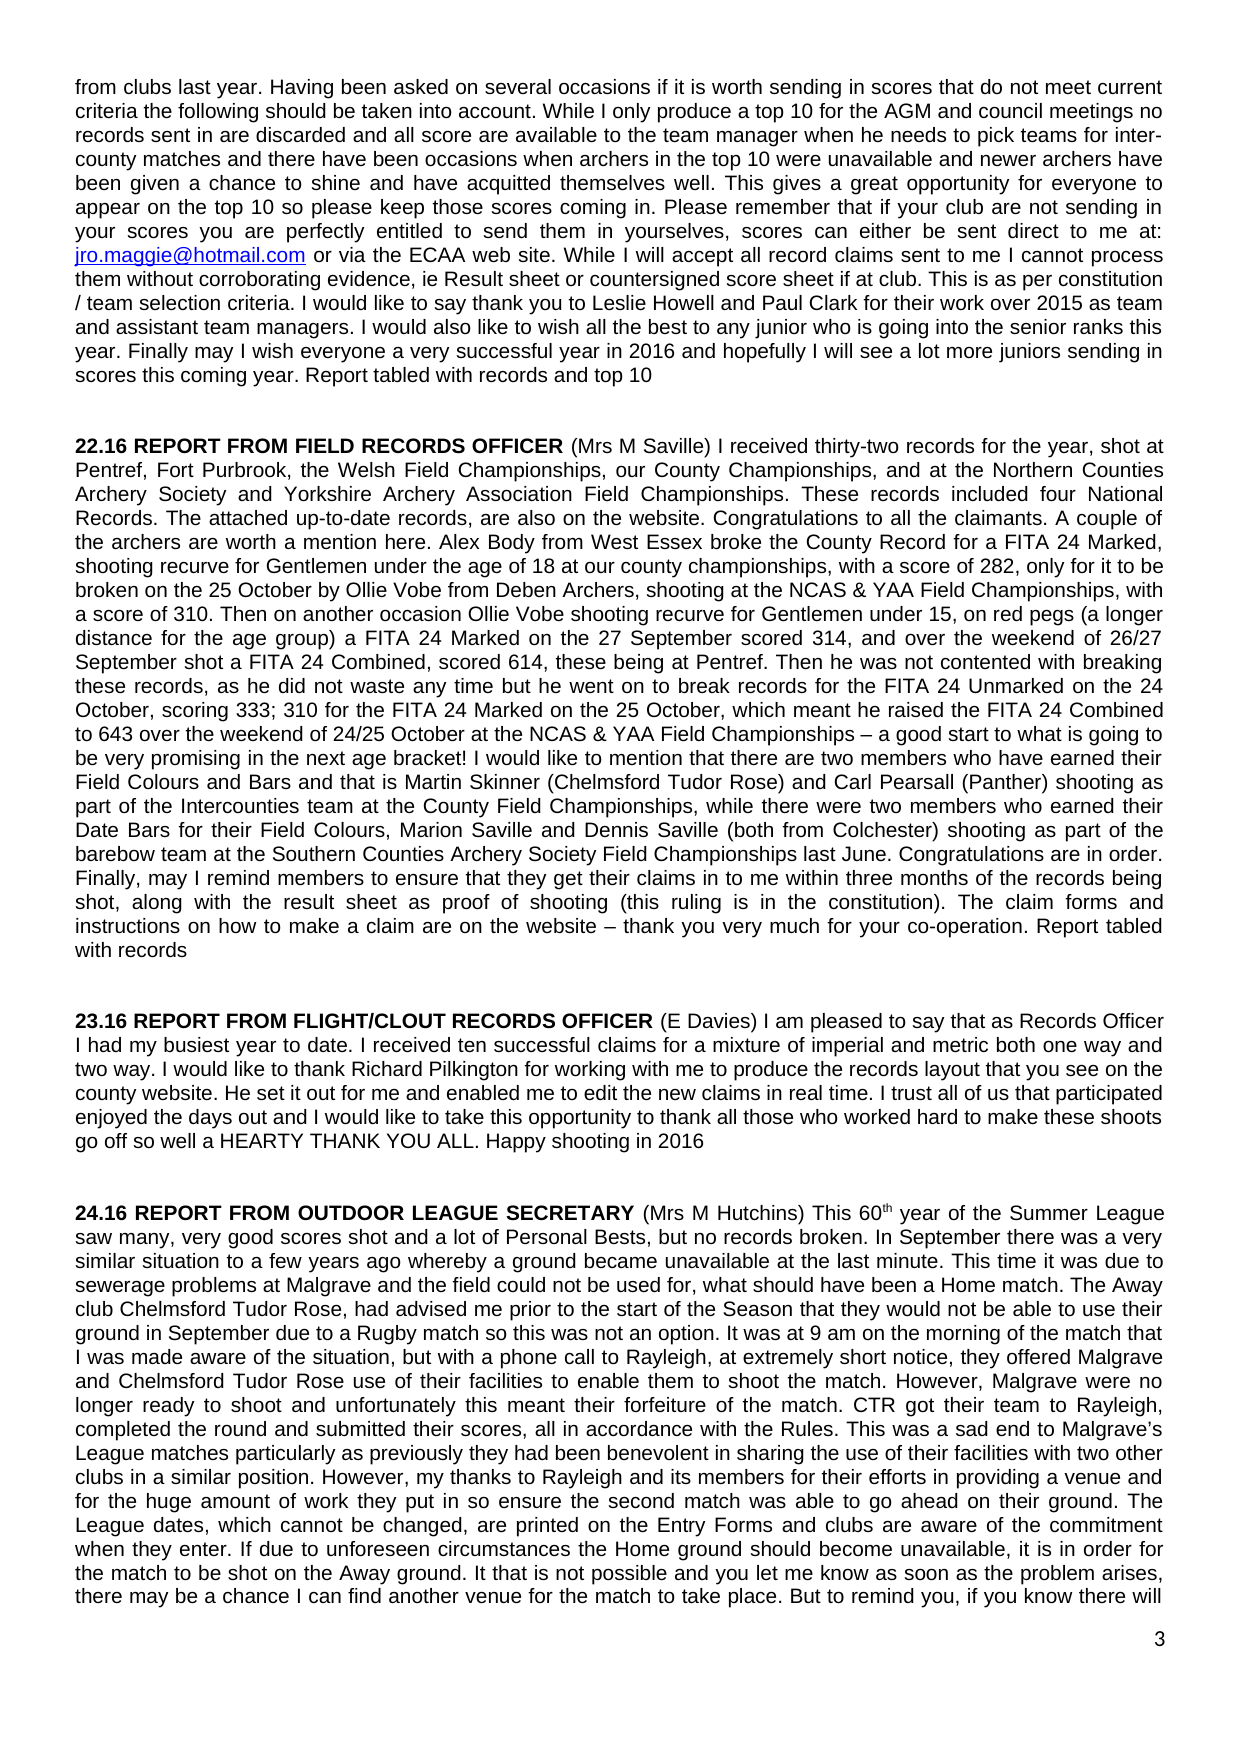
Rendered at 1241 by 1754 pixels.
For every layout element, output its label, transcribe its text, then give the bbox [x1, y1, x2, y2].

text 22.16 REPORT FROM FIELD RECORDS OFFICER (Mrs M Saville) I received thirty-two records for the year, shot at Pentref, Fort Purbrook, the Welsh Field Championships, our County Championships, and at the Northern Counties Archery Society and Yorkshire Archery Association Field Championships. These records included four National Records. The attached up-to-date records, are also on the website. Congratulations to all the claimants. A couple of the archers are worth a mention here. Alex Body from West Essex broke the County Record for a FITA 24 Marked, shooting recurve for Gentlemen under the age of 18 at our county championships, with a score of 282, only for it to be broken on the 25 October by Ollie Vobe from Deben Archers, shooting at the NCAS & YAA Field Championships, with a score of 310. Then on another occasion Ollie Vobe shooting recurve for Gentlemen under 15, on red pegs (a longer distance for the age group) a FITA 24 Marked on the 27 September scored 314, and over the weekend of 26/27 September shot a FITA 24 Combined, scored 614, these being at Pentref. Then he was not contented with breaking these records, as he did not waste any time but he went on to break records for the FITA 24 Unmarked on the 24 October, scoring 333; 310 for the FITA 24 Marked on the 25 October, which meant he raised the FITA 24 Combined to 643 over the weekend of 24/25 October at the NCAS & YAA Field Championships – a good start to what is going to be very promising in the next age bracket! I would like to mention that there are two members who have earned their Field Colours and Bars and that is Martin Skinner (Chelmsford Tudor Rose) and Carl Pearsall (Panther) shooting as part of the Intercounties team at the County Field Championships, while there were two members who earned their Date Bars for their Field Colours, Marion Saville and Dennis Saville (both from Colchester) shooting as part of the barebow team at the Southern Counties Archery Society Field Championships last June. Congratulations are in order. Finally, may I remind members to ensure that they get their claims in to me within three months of the records being shot, along with the result sheet as proof of shooting (this ruling is in the constitution). The claim forms and instructions on how to make a claim are on the website – thank you very much for your co-operation. Report tabled with records [75, 434, 1165, 961]
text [75, 1201, 1165, 1608]
text 23.16 REPORT FROM FLIGHT/CLOUT RECORDS OFFICER (E Davies) I am pleased to say that as Records Officer I had my busiest year to date. I received ten successful claims for a mixture of imperial and metric both one way and two way. I would like to thank Richard Pilkington for working with me to produce the records layout that you see on the county website. He set it out for me and enabled me to edit the new claims in real time. I trust all of us that participated enjoyed the days out and I would like to take this opportunity to thank all those who worked hard to make these shoots go off so well a HEARTY THANK YOU ALL. Happy shooting in 2016 [75, 1009, 1165, 1153]
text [75, 75, 1165, 386]
